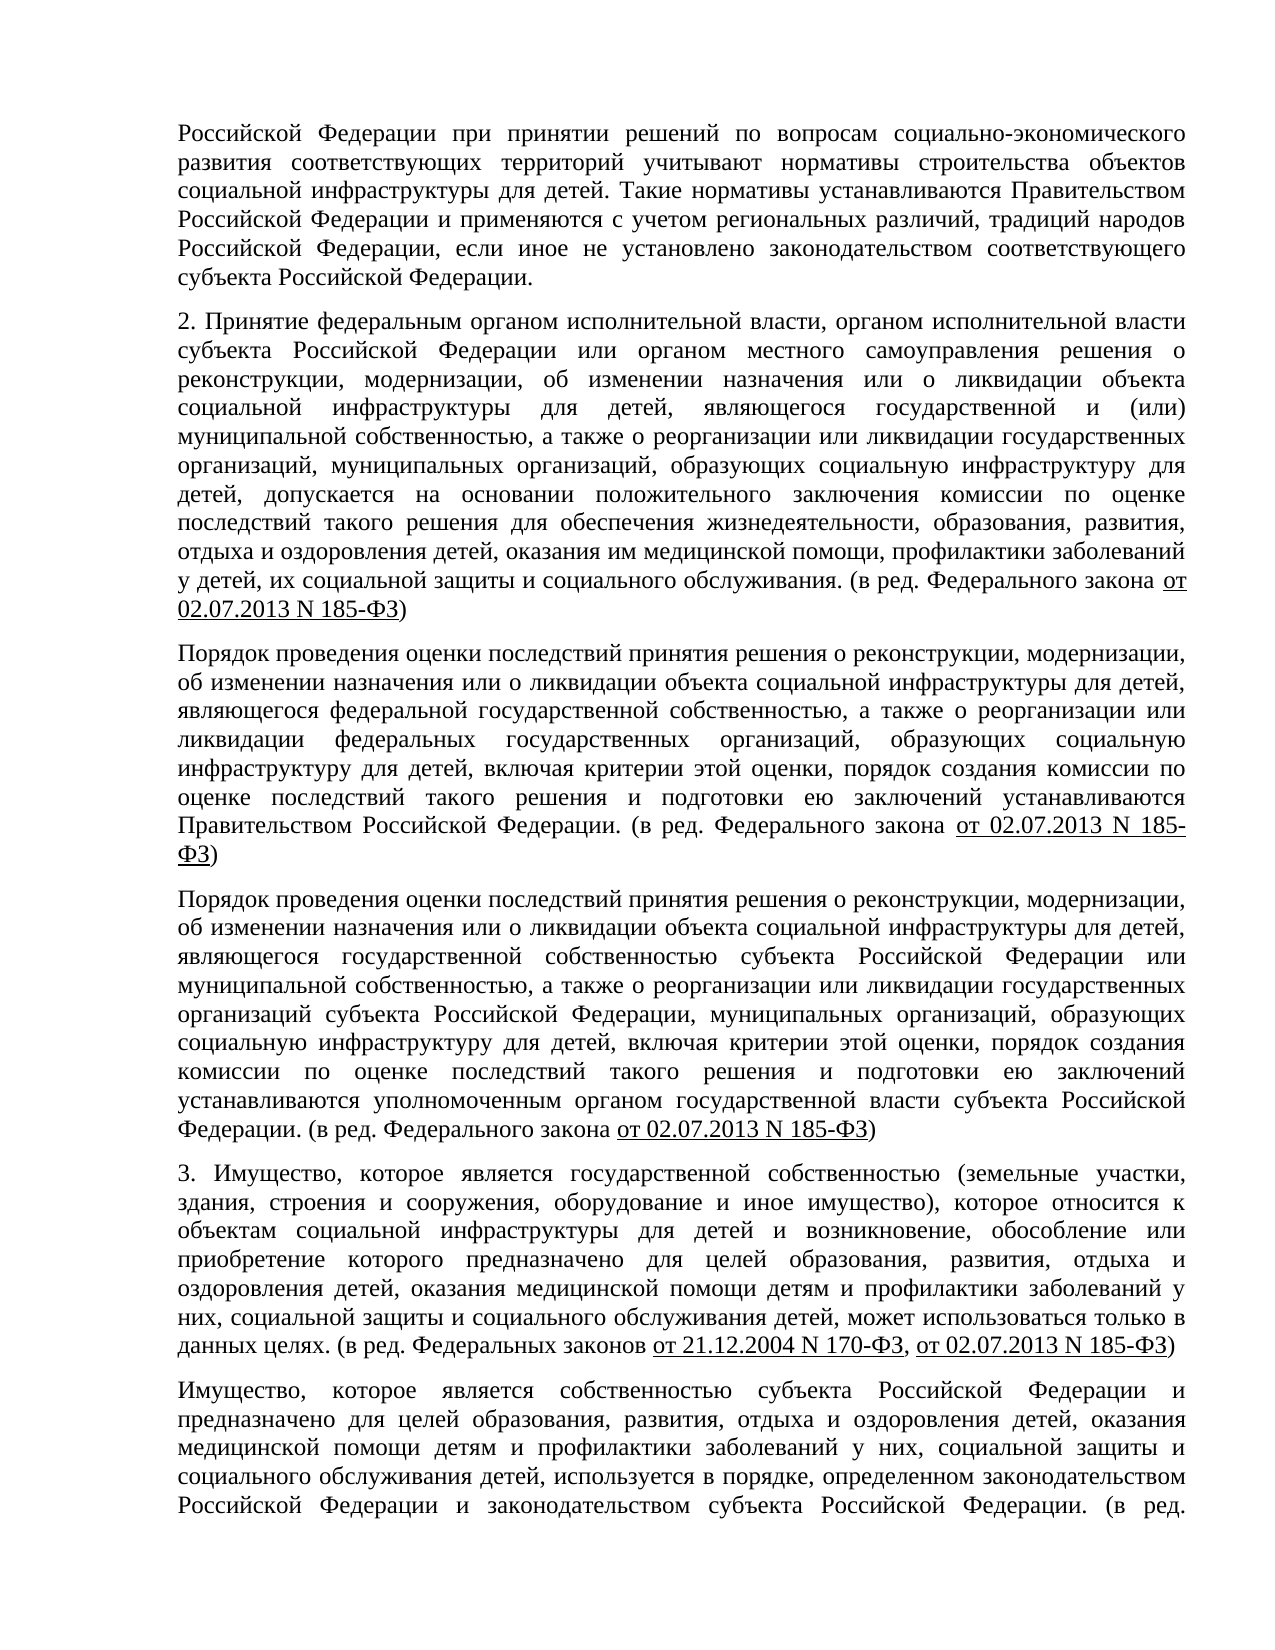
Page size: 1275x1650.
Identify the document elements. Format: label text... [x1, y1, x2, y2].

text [177, 118, 1186, 291]
text Порядок проведения оценки последствий принятия решения о реконструкции, модернизации, об изменении назначения или о ликвидации объекта социальной инфраструктуры для детей, являющегося федеральной государственной собственностью, а также о реорганизации или ликвидации федеральных государственных организаций, образующих социальную инфраструктуру для детей, включая критерии этой оценки, порядок создания комиссии по оценке последствий такого решения и подготовки ею заключений устанавливаются Правительством Российской Федерации. (в ред. Федерального закона от 02.07.2013 N 185-ФЗ) [177, 638, 1186, 868]
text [177, 1375, 1186, 1519]
text 2. Принятие федеральным органом исполнительной власти, органом исполнительной власти субъекта Российской Федерации или органом местного самоуправления решения о реконструкции, модернизации, об изменении назначения или о ликвидации объекта социальной инфраструктуры для детей, являющегося государственной и (или) муниципальной собственностью, а также о реорганизации или ликвидации государственных организаций, муниципальных организаций, образующих социальную инфраструктуру для детей, допускается на основании положительного заключения комиссии по оценке последствий такого решения для обеспечения жизнедеятельности, образования, развития, отдыха и оздоровления детей, оказания им медицинской помощи, профилактики заболеваний у детей, их социальной защиты и социального обслуживания. (в ред. Федерального закона от 02.07.2013 N 185-ФЗ) [177, 306, 1186, 622]
text Порядок проведения оценки последствий принятия решения о реконструкции, модернизации, об изменении назначения или о ликвидации объекта социальной инфраструктуры для детей, являющегося государственной собственностью субъекта Российской Федерации или муниципальной собственностью, а также о реорганизации или ликвидации государственных организаций субъекта Российской Федерации, муниципальных организаций, образующих социальную инфраструктуру для детей, включая критерии этой оценки, порядок создания комиссии по оценке последствий такого решения и подготовки ею заключений устанавливаются уполномоченным органом государственной власти субъекта Российской Федерации. (в ред. Федерального закона от 02.07.2013 N 185-ФЗ) [177, 884, 1186, 1142]
text 3. Имущество, которое является государственной собственностью (земельные участки, здания, строения и сооружения, оборудование и иное имущество), которое относится к объектам социальной инфраструктуры для детей и возникновение, обособление или приобретение которого предназначено для целей образования, развития, отдыха и оздоровления детей, оказания медицинской помощи детям и профилактики заболеваний у них, социальной защиты и социального обслуживания детей, может использоваться только в данных целях. (в ред. Федеральных законов от 21.12.2004 N 170-ФЗ, от 02.07.2013 N 185-ФЗ) [177, 1158, 1186, 1359]
